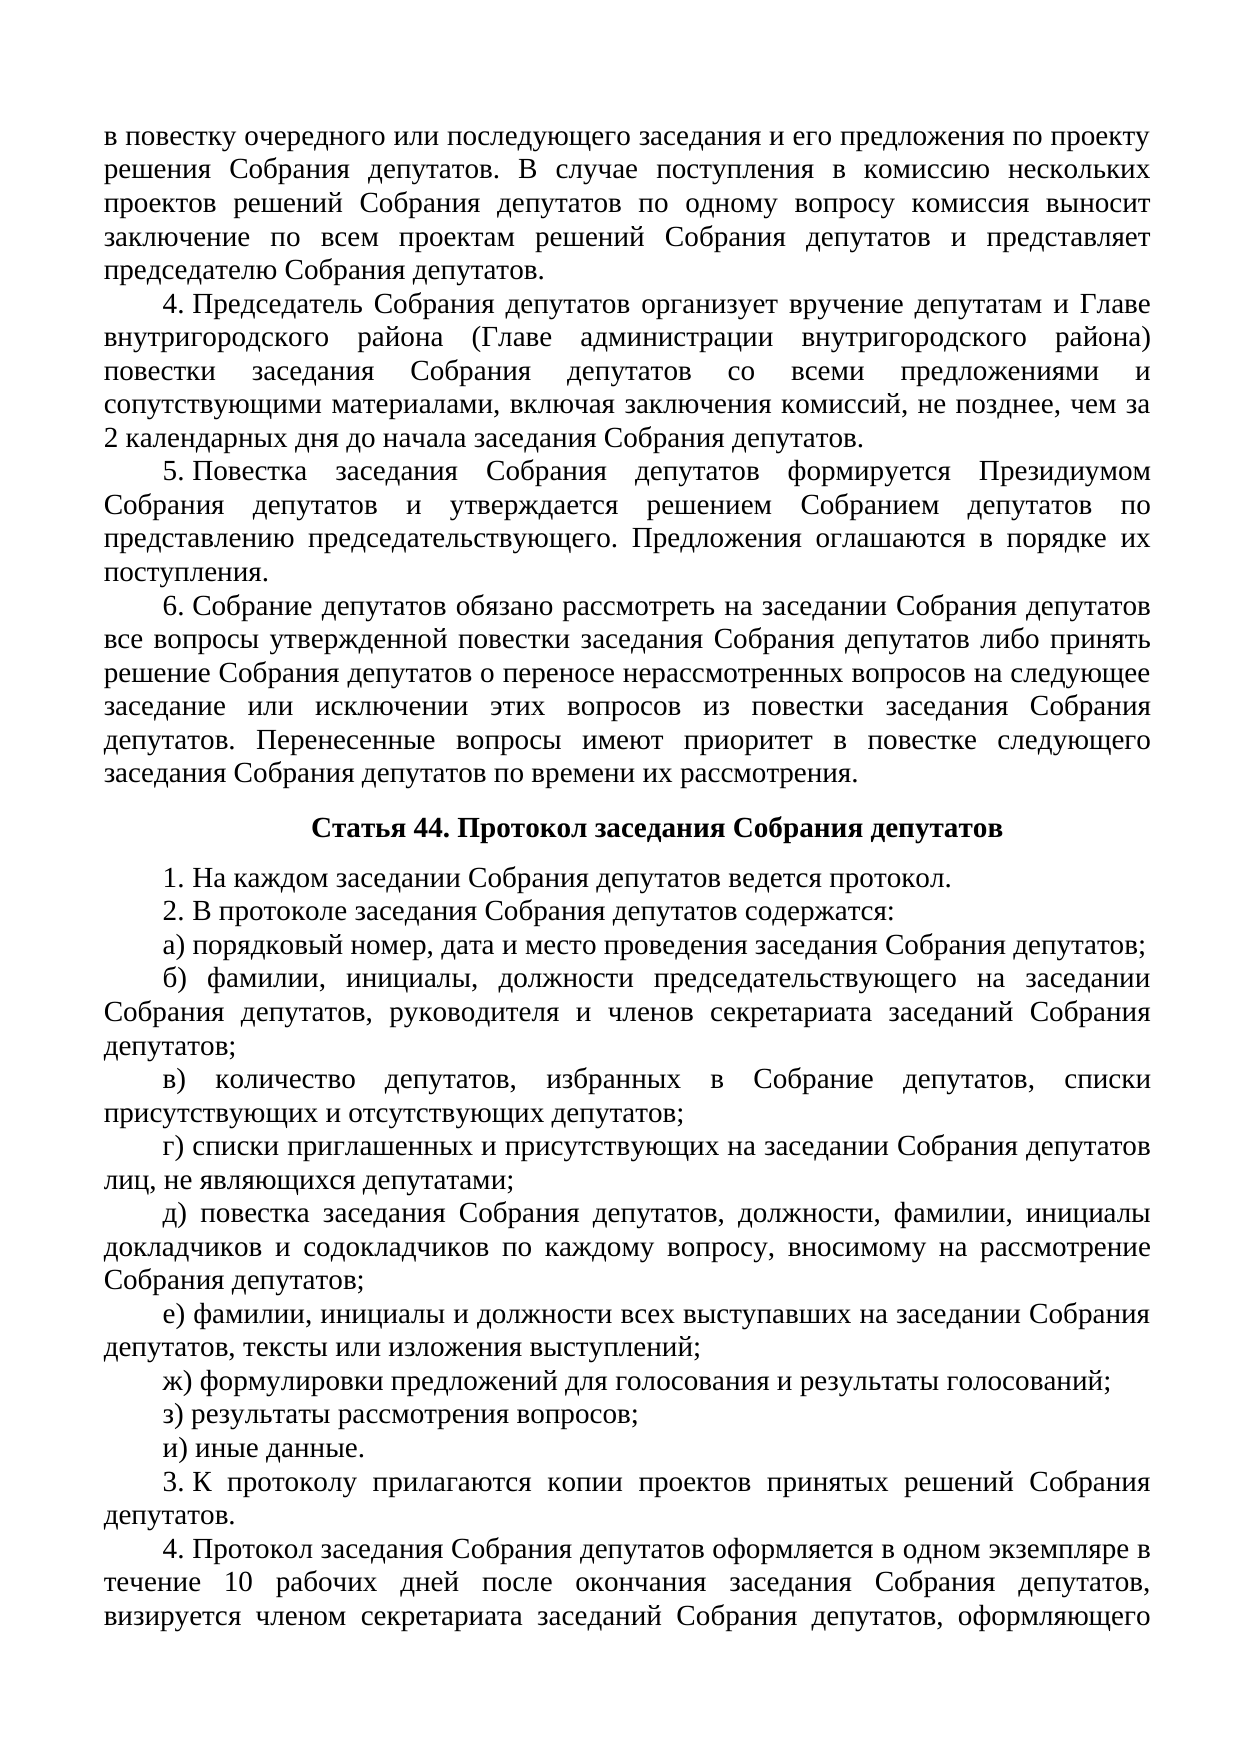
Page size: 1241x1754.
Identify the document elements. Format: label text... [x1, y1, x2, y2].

text д) повестка заседания Собрания депутатов, должности, фамилии, инициалы докладчиков и содокладчиков по каждому вопросу, вносимому на рассмотрение Собрания депутатов; [103, 1195, 1152, 1296]
text б) фамилии, инициалы, должности председательствующего на заседании Собрания депутатов, руководителя и членов секретариата заседаний Собрания депутатов; [103, 961, 1152, 1061]
text з) результаты рассмотрения вопросов; [103, 1397, 1152, 1430]
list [103, 1531, 1152, 1631]
text Статья 44. Протокол заседания Собрания депутатов [103, 810, 1152, 843]
text и) иные данные. [103, 1430, 1152, 1464]
list К протоколу прилагаются копии проектов принятых решений Собрания депутатов. [103, 1464, 1152, 1531]
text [103, 118, 1152, 286]
text ж) формулировки предложений для голосования и результаты голосований; [103, 1363, 1152, 1397]
list Повестка заседания Собрания депутатов формируется Президиумом Собрания депутатов и утверждается решением Собранием депутатов по представлению председательствующего. Предложения оглашаются в порядке их поступления. [103, 453, 1152, 588]
list Председатель Собрания депутатов организует вручение депутатам и Главе внутригородского района (Главе администрации внутригородского района) повестки заседания Собрания депутатов со всеми предложениями и сопутствующими материалами, включая заключения комиссий, не позднее, чем за 2 календарных дня до начала заседания Собрания депутатов. [103, 286, 1152, 453]
text г) списки приглашенных и присутствующих на заседании Собрания депутатов лиц, не являющихся депутатами; [103, 1128, 1152, 1195]
text е) фамилии, инициалы и должности всех выступавших на заседании Собрания депутатов, тексты или изложения выступлений; [103, 1296, 1152, 1363]
list Собрание депутатов обязано рассмотреть на заседании Собрания депутатов все вопросы утвержденной повестки заседания Собрания депутатов либо принять решение Собрания депутатов о переносе нерассмотренных вопросов на следующее заседание или исключении этих вопросов из повестки заседания Собрания депутатов. Перенесенные вопросы имеют приоритет в повестке следующего заседания Собрания депутатов по времени их рассмотрения. [103, 588, 1152, 789]
text в) количество депутатов, избранных в Собрание депутатов, списки присутствующих и отсутствующих депутатов; [103, 1061, 1152, 1128]
list На каждом заседании Собрания депутатов ведется протокол. [103, 860, 1152, 893]
list В протоколе заседания Собрания депутатов содержатся: [103, 893, 1152, 927]
text а) порядковый номер, дата и место проведения заседания Собрания депутатов; [103, 927, 1152, 961]
